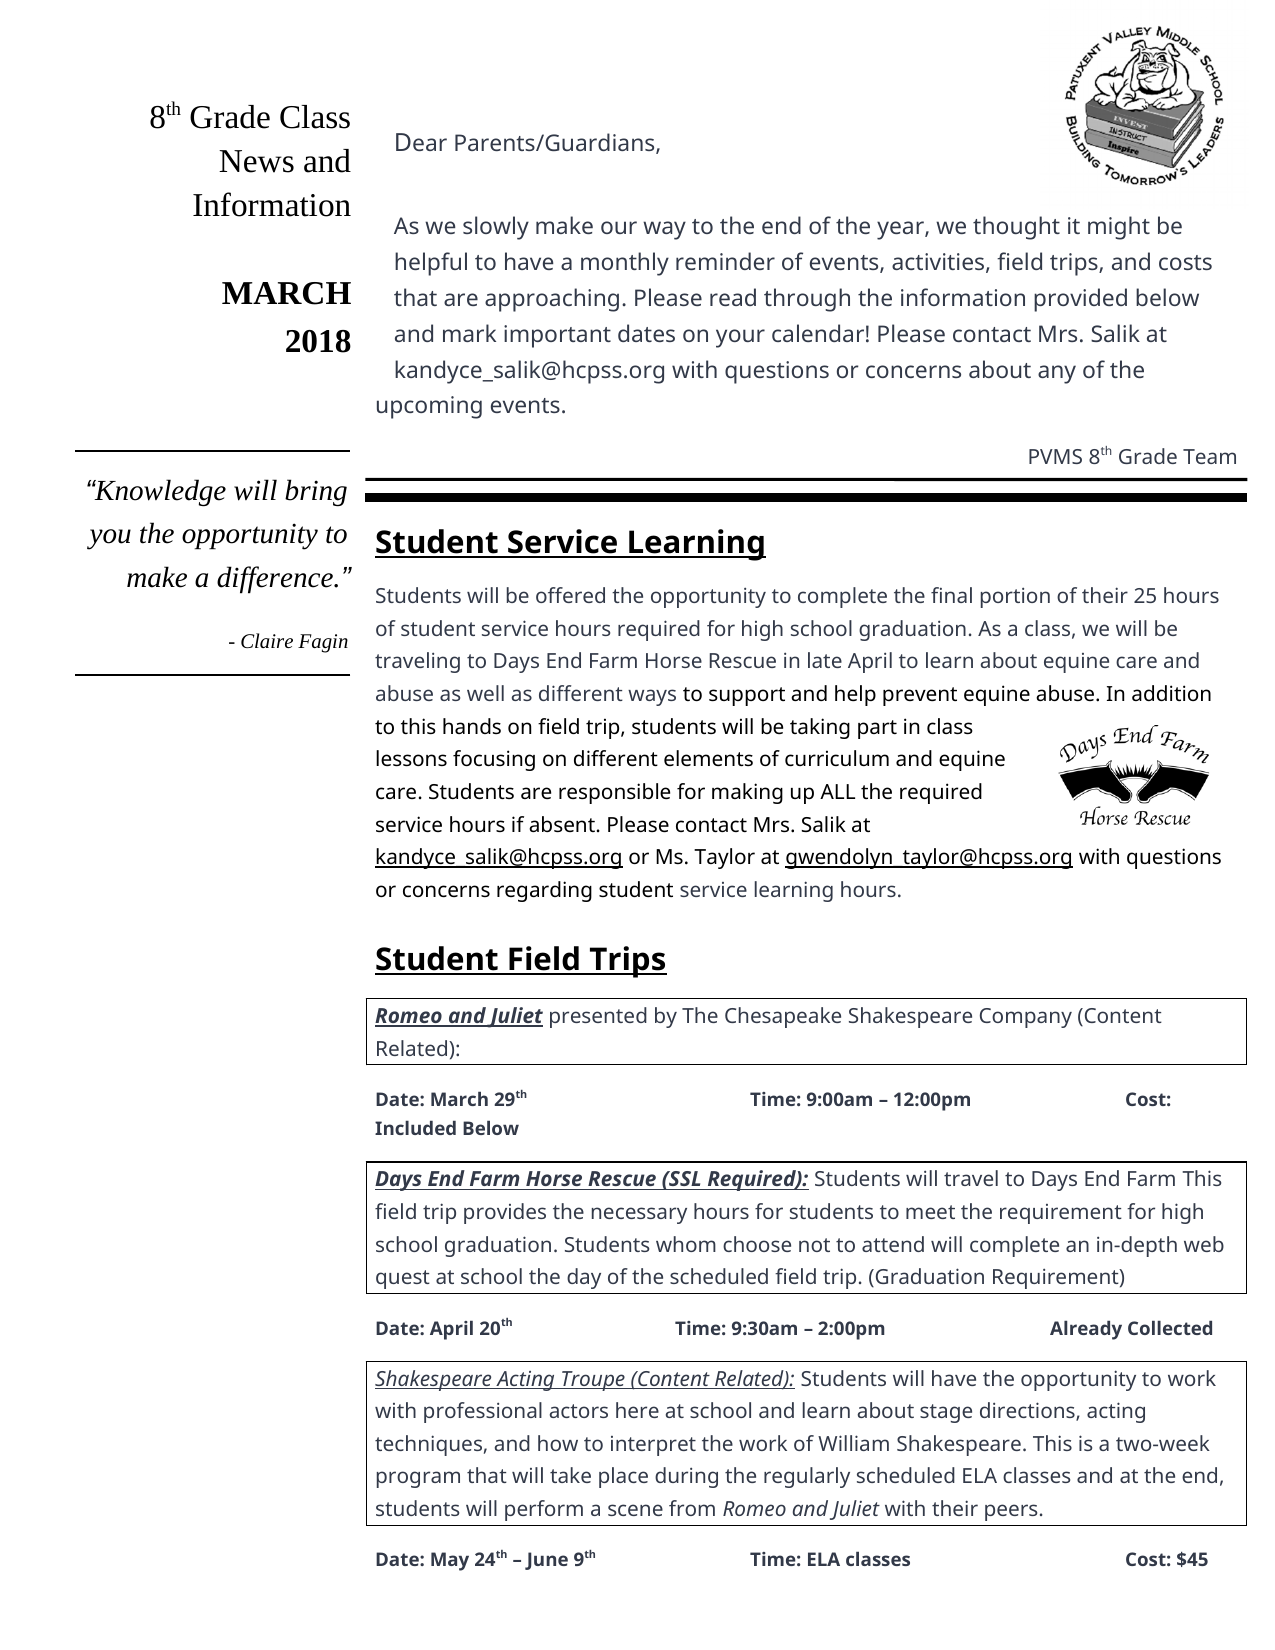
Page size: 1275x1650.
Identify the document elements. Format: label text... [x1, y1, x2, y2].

text Shakespeare Acting Troupe (Content Related): Students will have the opportunity to work with professional actors here at school and learn about stage directions, acting techniques, and how to interpret the work of William Shakespeare. This is a two-week program that will take place during the regularly scheduled ELA classes and at the end, students will perform a scene from Romeo and Juliet with their peers. [367, 1362, 1246, 1525]
picture [1040, 0, 1249, 209]
text Students will be offered the opportunity to complete the final portion of their 25 hours of student service hours required for high school graduation. As a class, we will be traveling to Days End Farm Horse Rescue in late April to learn about equine care and abuse as well as different ways to support and help prevent equine abuse. In addition to this hands on field trip, students will be taking part in class lessons focusing on different elements of curriculum and equine care. Students are responsible for making up ALL the required service hours if absent. Please contact Mrs. Salik at kandyce_salik@hcpss.org or Ms. Taylor at gwendolyn_taylor@hcpss.org with questions or concerns regarding student service learning hours. [375, 581, 1237, 903]
text Romeo and Juliet presented by The Chesapeake Shakespeare Company (Content Related): [367, 999, 1246, 1064]
subtitle Student Field Trips [375, 937, 1237, 979]
subtitle Student Service Learning [375, 520, 1237, 563]
text As we slowly make our way to the end of the year, we thought it might be helpful to have a monthly reminder of events, activities, field trips, and costs that are approaching. Please read through the information provided below and mark important dates on your calendar! Please contact Mrs. Salik at kandyce_salik@hcpss.org with questions or concerns about any of the upcoming events. [375, 210, 1237, 421]
text Date: May 24th – June 9th Time: ELA classes Cost: $45 [375, 1547, 1237, 1572]
text Dear Parents/Guardians, [375, 124, 1237, 158]
text Date: March 29th Time: 9:00am – 12:00pm Cost: Included Below [375, 1086, 1237, 1141]
text Days End Farm Horse Rescue (SSL Required): Students will travel to Days End Farm This field trip provides the necessary hours for students to meet the requirement for high school graduation. Students whom choose not to attend will complete an in-depth web quest at school the day of the scheduled field trip. (Graduation Requirement) [367, 1163, 1246, 1293]
picture [1058, 725, 1210, 825]
text Date: April 20th Time: 9:30am – 2:00pm Already Collected [375, 1315, 1237, 1340]
text PVMS 8th Grade Team [375, 442, 1237, 471]
